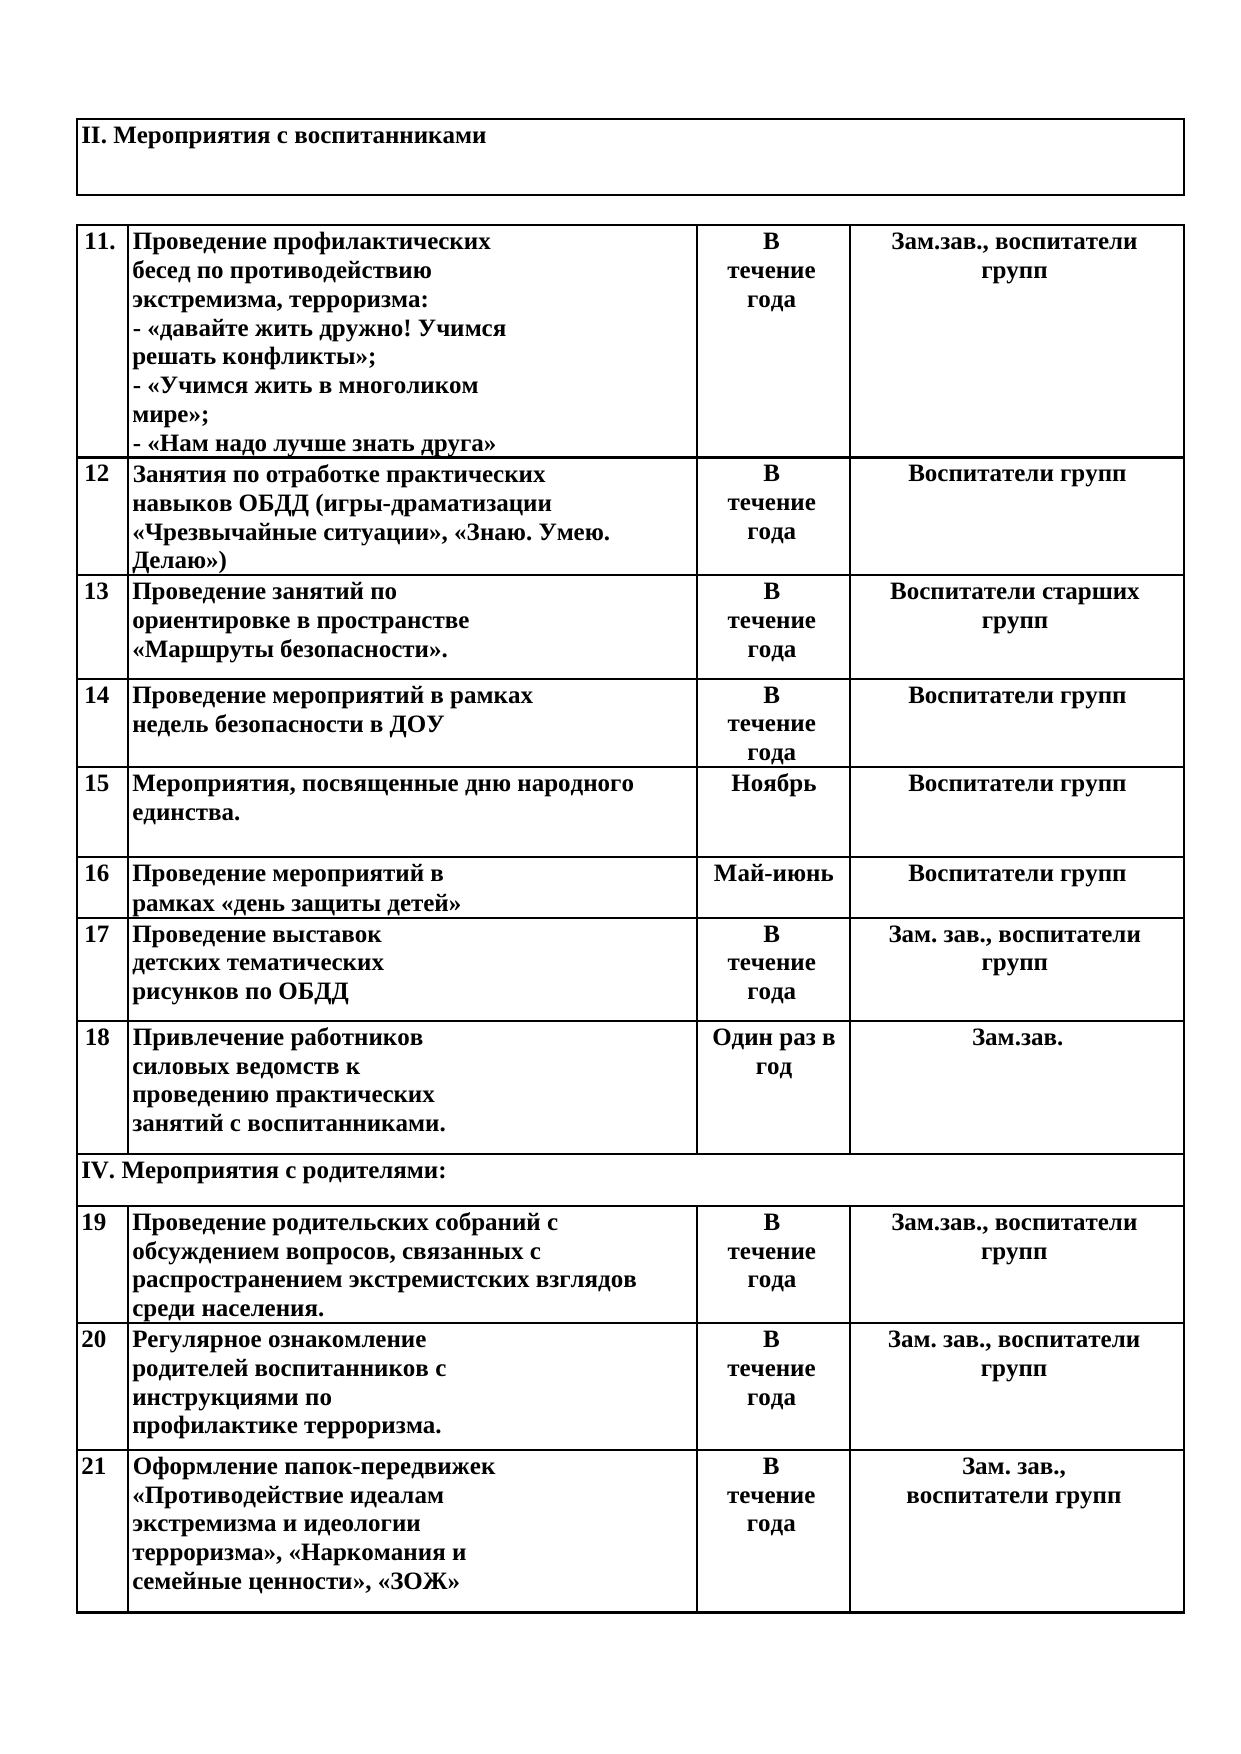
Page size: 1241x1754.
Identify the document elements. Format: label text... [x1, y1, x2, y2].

table_cell Зам.зав. [851, 1022, 1183, 1153]
table_cell Занятия по отработке практических навыков ОБДД (игры-драматизации «Чрезвычайные ситуации», «Знаю. Умею. Делаю») [129, 459, 696, 574]
table_cell 15 [78, 768, 127, 856]
table_cell 18 [78, 1022, 127, 1153]
table_cell Воспитатели старших групп [851, 576, 1183, 678]
table_cell II. Мероприятия с воспитанниками [78, 120, 1183, 193]
table_cell Проведение выставок детских тематических рисунков по ОБДД [129, 919, 696, 1020]
table_cell 17 [78, 919, 127, 1020]
table_cell Воспитатели групп [851, 768, 1183, 856]
table_cell Проведение мероприятий в рамках «день защиты детей» [129, 858, 696, 917]
table_cell Май-июнь [698, 858, 849, 917]
table_cell 14 [78, 680, 127, 766]
table_cell 13 [78, 576, 127, 678]
table_cell В течение года [698, 1324, 849, 1449]
table_cell 20 [78, 1324, 127, 1449]
table_cell Проведение родительских собраний с обсуждением вопросов, связанных с распространением экстремистских взглядов среди населения. [129, 1207, 696, 1322]
table_cell Воспитатели групп [851, 858, 1183, 917]
table_cell Зам. зав., воспитатели групп [851, 919, 1183, 1020]
table_cell В течение года [698, 680, 849, 766]
table_cell Зам.зав., воспитатели групп [851, 1207, 1183, 1322]
table_cell Зам. зав., воспитатели групп [851, 1451, 1183, 1611]
table_cell Воспитатели групп [851, 459, 1183, 574]
table_cell Мероприятия, посвященные дню народного единства. [129, 768, 696, 856]
table_cell Проведение мероприятий в рамках недель безопасности в ДОУ [129, 680, 696, 766]
table_cell Регулярное ознакомление родителей воспитанников с инструкциями по профилактике терроризма. [129, 1324, 696, 1449]
table_cell IV. Мероприятия с родителями: [78, 1155, 1183, 1205]
table_cell Проведение занятий по ориентировке в пространстве «Маршруты безопасности». [129, 576, 696, 678]
table_cell Воспитатели групп [851, 680, 1183, 766]
table_cell 12 [78, 459, 127, 574]
table_header Зам.зав., воспитатели групп [851, 226, 1183, 456]
table_cell Зам. зав., воспитатели групп [851, 1324, 1183, 1449]
table_cell В течение года [698, 1451, 849, 1611]
table_cell В течение года [698, 576, 849, 678]
table_cell Ноябрь [698, 768, 849, 856]
table_cell 16 [78, 858, 127, 917]
table_cell В течение года [698, 459, 849, 574]
table_cell В течение года [698, 1207, 849, 1322]
table_cell 21 [78, 1451, 127, 1611]
table_header Проведение профилактических бесед по противодействию экстремизма, терроризма: - «давайте жить дружно! Учимся решать конфликты»; - «Учимся жить в многоликом мире»; - «Нам надо лучше знать друга» [129, 226, 696, 456]
table_header В течение года [698, 226, 849, 456]
table_cell Привлечение работников силовых ведомств к проведению практических занятий с воспитанниками. [129, 1022, 696, 1153]
table_cell 19 [78, 1207, 127, 1322]
table_header 11. [78, 226, 127, 456]
table_cell Оформление папок-передвижек «Противодействие идеалам экстремизма и идеологии терроризма», «Наркомания и семейные ценности», «ЗОЖ» [129, 1451, 696, 1611]
table_cell В течение года [698, 919, 849, 1020]
table_cell Один раз в год [698, 1022, 849, 1153]
